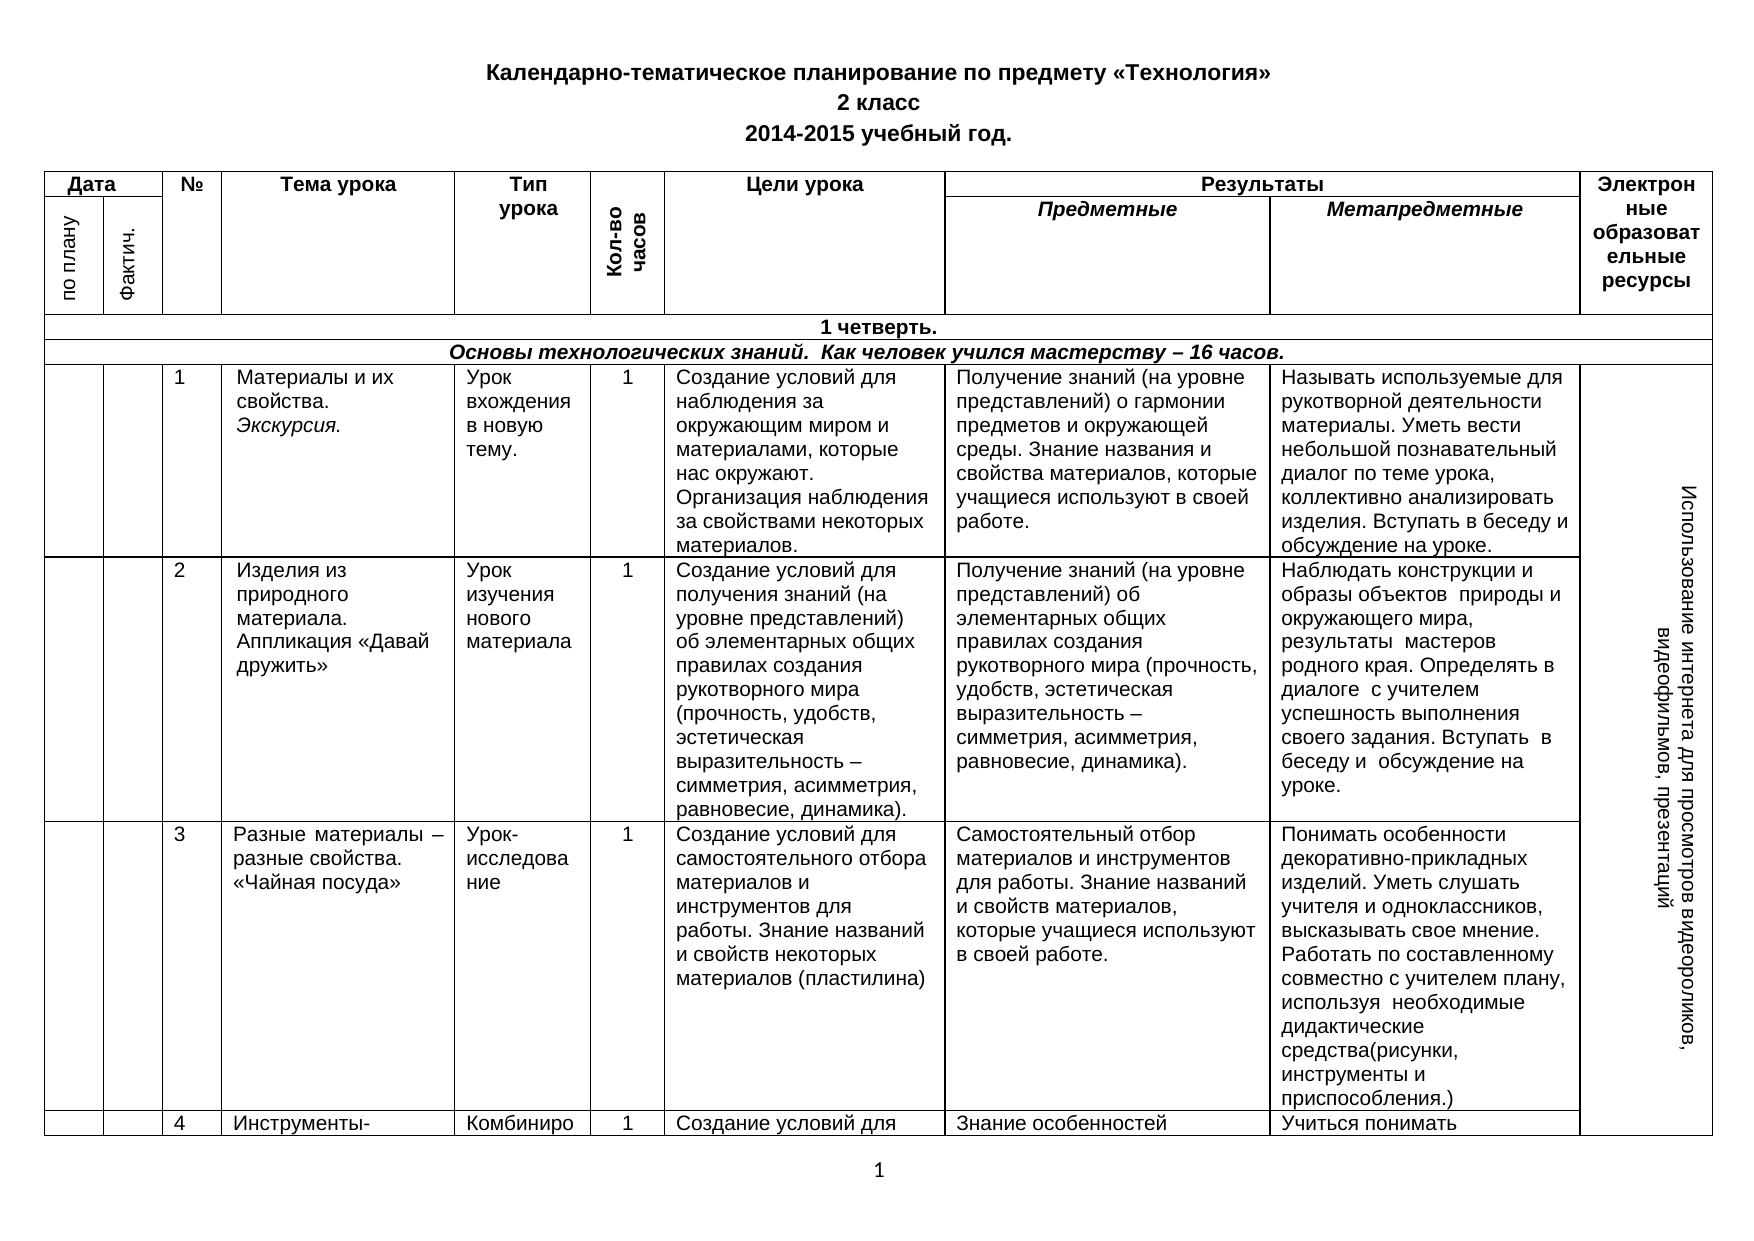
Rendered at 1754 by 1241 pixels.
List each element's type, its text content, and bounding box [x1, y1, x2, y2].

table_cell [45, 365, 103, 556]
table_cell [665, 1111, 944, 1134]
table_cell Самостоятельный отбор материалов и инструментов для работы. Знание названий и свойств материалов, которые учащиеся используют в своей работе. [946, 822, 1269, 1109]
table_cell Метапредметные [1271, 197, 1579, 314]
table_cell 1 четверть. [45, 315, 1712, 339]
table_header Тема урока [222, 172, 454, 314]
table_cell Материалы и их свойства. Экскурсия. [222, 365, 454, 556]
table_cell [104, 822, 162, 1109]
table_cell Предметные [946, 197, 1269, 314]
table_header Цели урока [665, 172, 944, 314]
table_cell Урок-исследование [455, 822, 590, 1109]
table_header № [163, 172, 221, 314]
table_cell Получение знаний (на уровне представлений) о гармонии предметов и окружающей среды. Знание названия и свойства материалов, которые учащиеся используют в своей работе. [946, 365, 1269, 556]
table_cell по плану [45, 197, 103, 314]
table_header Тип урока [455, 172, 590, 314]
table_cell Изделия из природного материала. Аппликация «Давай дружить» [222, 558, 454, 821]
table_cell 2 [163, 558, 221, 821]
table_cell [222, 1111, 454, 1134]
table_cell [104, 558, 162, 821]
table_cell Создание условий для получения знаний (на уровне представлений) об элементарных общих правилах создания рукотворного мира (прочность, удобств, эстетическая выразительность – симметрия, асимметрия, равновесие, динамика). [665, 558, 944, 821]
table_cell Урок изучения нового материала [455, 558, 590, 821]
table_cell [104, 365, 162, 556]
text 2014-2015 учебный год. [29, 119, 1728, 146]
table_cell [455, 1111, 590, 1134]
table_cell 1 [591, 365, 664, 556]
table_cell Создание условий для наблюдения за окружающим миром и материалами, которые нас окружают. Организация наблюдения за свойствами некоторых материалов. [665, 365, 944, 556]
table_cell Понимать особенности декоративно-прикладных изделий. Уметь слушать учителя и одноклассников, высказывать свое мнение. Работать по составленному совместно с учителем плану, используя необходимые дидактические средства(рисунки, инструменты и приспособления.) [1271, 822, 1579, 1109]
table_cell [1271, 1111, 1579, 1134]
table_cell 1 [163, 365, 221, 556]
table_cell Создание условий для самостоятельного отбора материалов и инструментов для работы. Знание названий и свойств некоторых материалов (пластилина) [665, 822, 944, 1109]
table_cell [45, 1111, 103, 1134]
table_cell 1 [591, 822, 664, 1109]
table_header Дата [45, 172, 162, 196]
table_header Результаты [946, 172, 1579, 196]
table_cell [45, 822, 103, 1109]
table_cell Использование интернета для просмотров видеороликов, видеофильмов, презентаций [1581, 365, 1712, 1134]
table_cell Наблюдать конструкции и образы объектов природы и окружающего мира, результаты мастеров родного края. Определять в диалоге с учителем успешность выполнения своего задания. Вступать в беседу и обсуждение на уроке. [1271, 558, 1579, 821]
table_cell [946, 1111, 1269, 1134]
table_cell Урок вхождения в новую тему. [455, 365, 590, 556]
table_cell 1 [591, 558, 664, 821]
table_cell 4 [163, 1111, 221, 1134]
table_cell Называть используемые для рукотворной деятельности материалы. Уметь вести небольшой познавательный диалог по теме урока, коллективно анализировать изделия. Вступать в беседу и обсуждение на уроке. [1271, 365, 1579, 556]
table_header Электронные образовательные ресурсы [1581, 172, 1712, 314]
table_cell Получение знаний (на уровне представлений) об элементарных общих правилах создания рукотворного мира (прочность, удобств, эстетическая выразительность – симметрия, асимметрия, равновесие, динамика). [946, 558, 1269, 821]
text 2 класс [29, 89, 1728, 116]
table_cell Основы технологических знаний. Как человек учился мастерству – 16 часов. [45, 340, 1712, 364]
text Календарно-тематическое планирование по предмету «Технология» [29, 59, 1728, 85]
table_cell [104, 1111, 162, 1134]
table_cell Фактич. [104, 197, 162, 314]
table_cell [45, 558, 103, 821]
table_cell Разные материалы – разные свойства. «Чайная посуда» [222, 822, 454, 1109]
table_cell 1 [591, 1111, 664, 1134]
table_cell 3 [163, 822, 221, 1109]
table_header Кол-во часов [591, 172, 664, 314]
